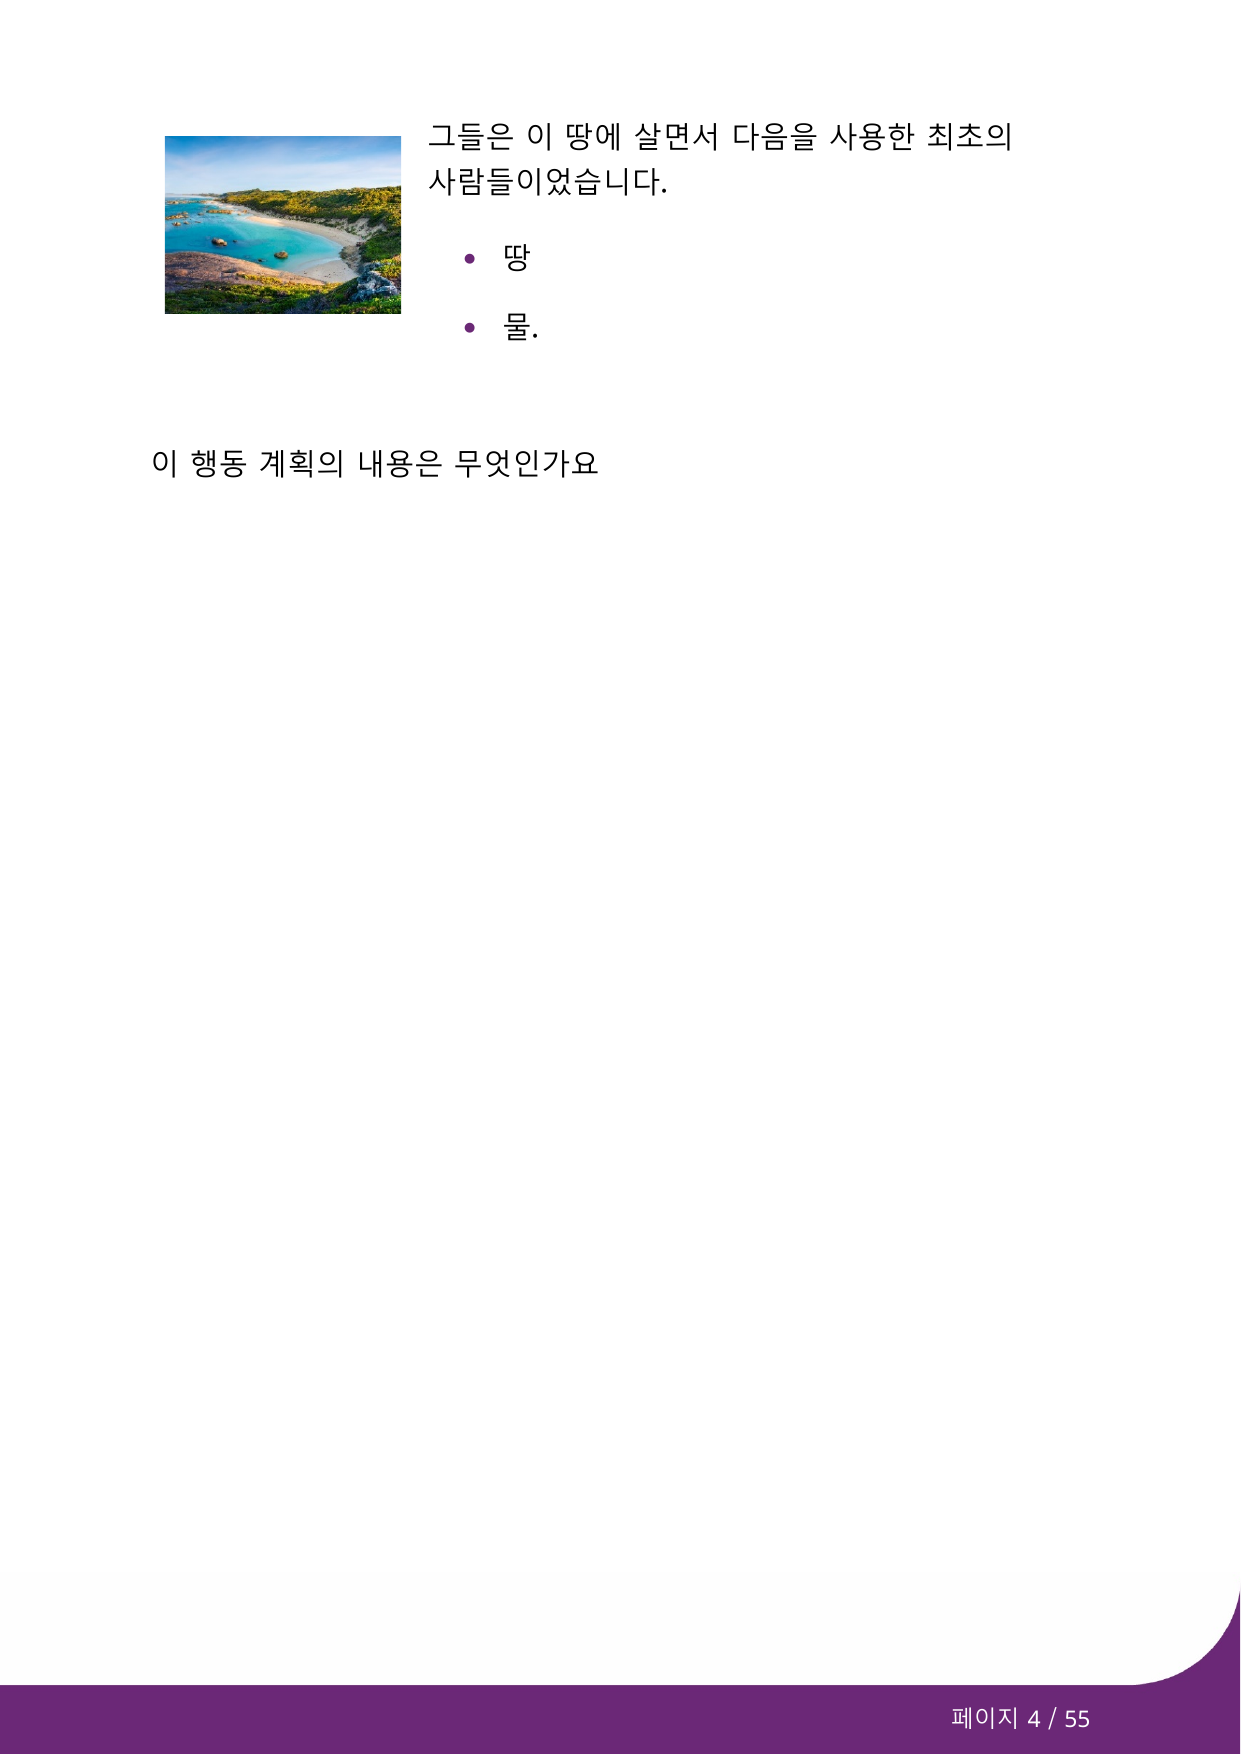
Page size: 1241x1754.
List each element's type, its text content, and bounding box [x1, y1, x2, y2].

picture [210, 238, 227, 248]
picture [0, 1572, 1241, 1754]
table_cell [150, 89, 416, 379]
picture [164, 136, 402, 314]
table_cell 그들은 이 땅에 살면서 다음을 사용한 최초의 사람들이었습니다. 땅 물. [416, 89, 1110, 379]
